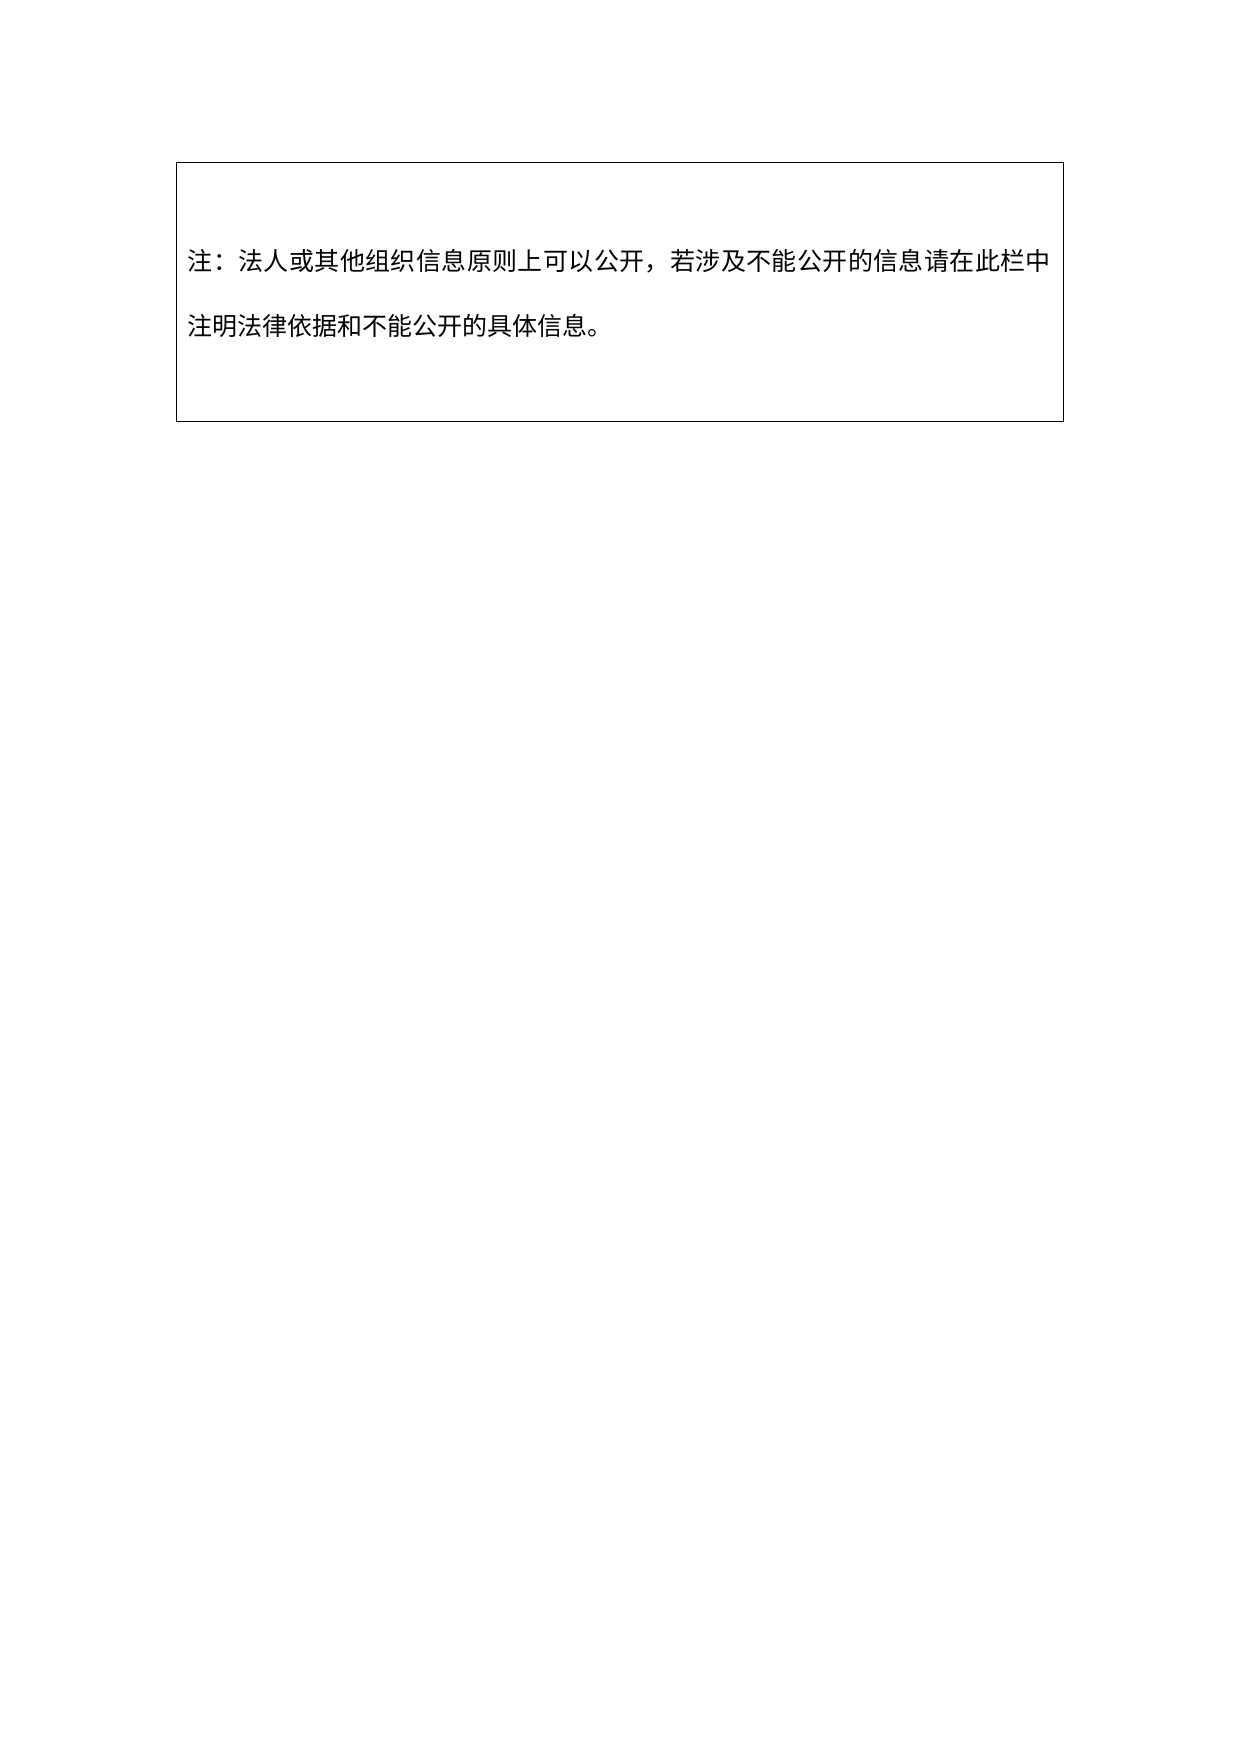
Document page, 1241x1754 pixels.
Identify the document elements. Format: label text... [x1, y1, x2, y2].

table_cell 注：法人或其他组织信息原则上可以公开，若涉及不能公开的信息请在此栏中注明法律依据和不能公开的具体信息。 [177, 163, 1063, 421]
